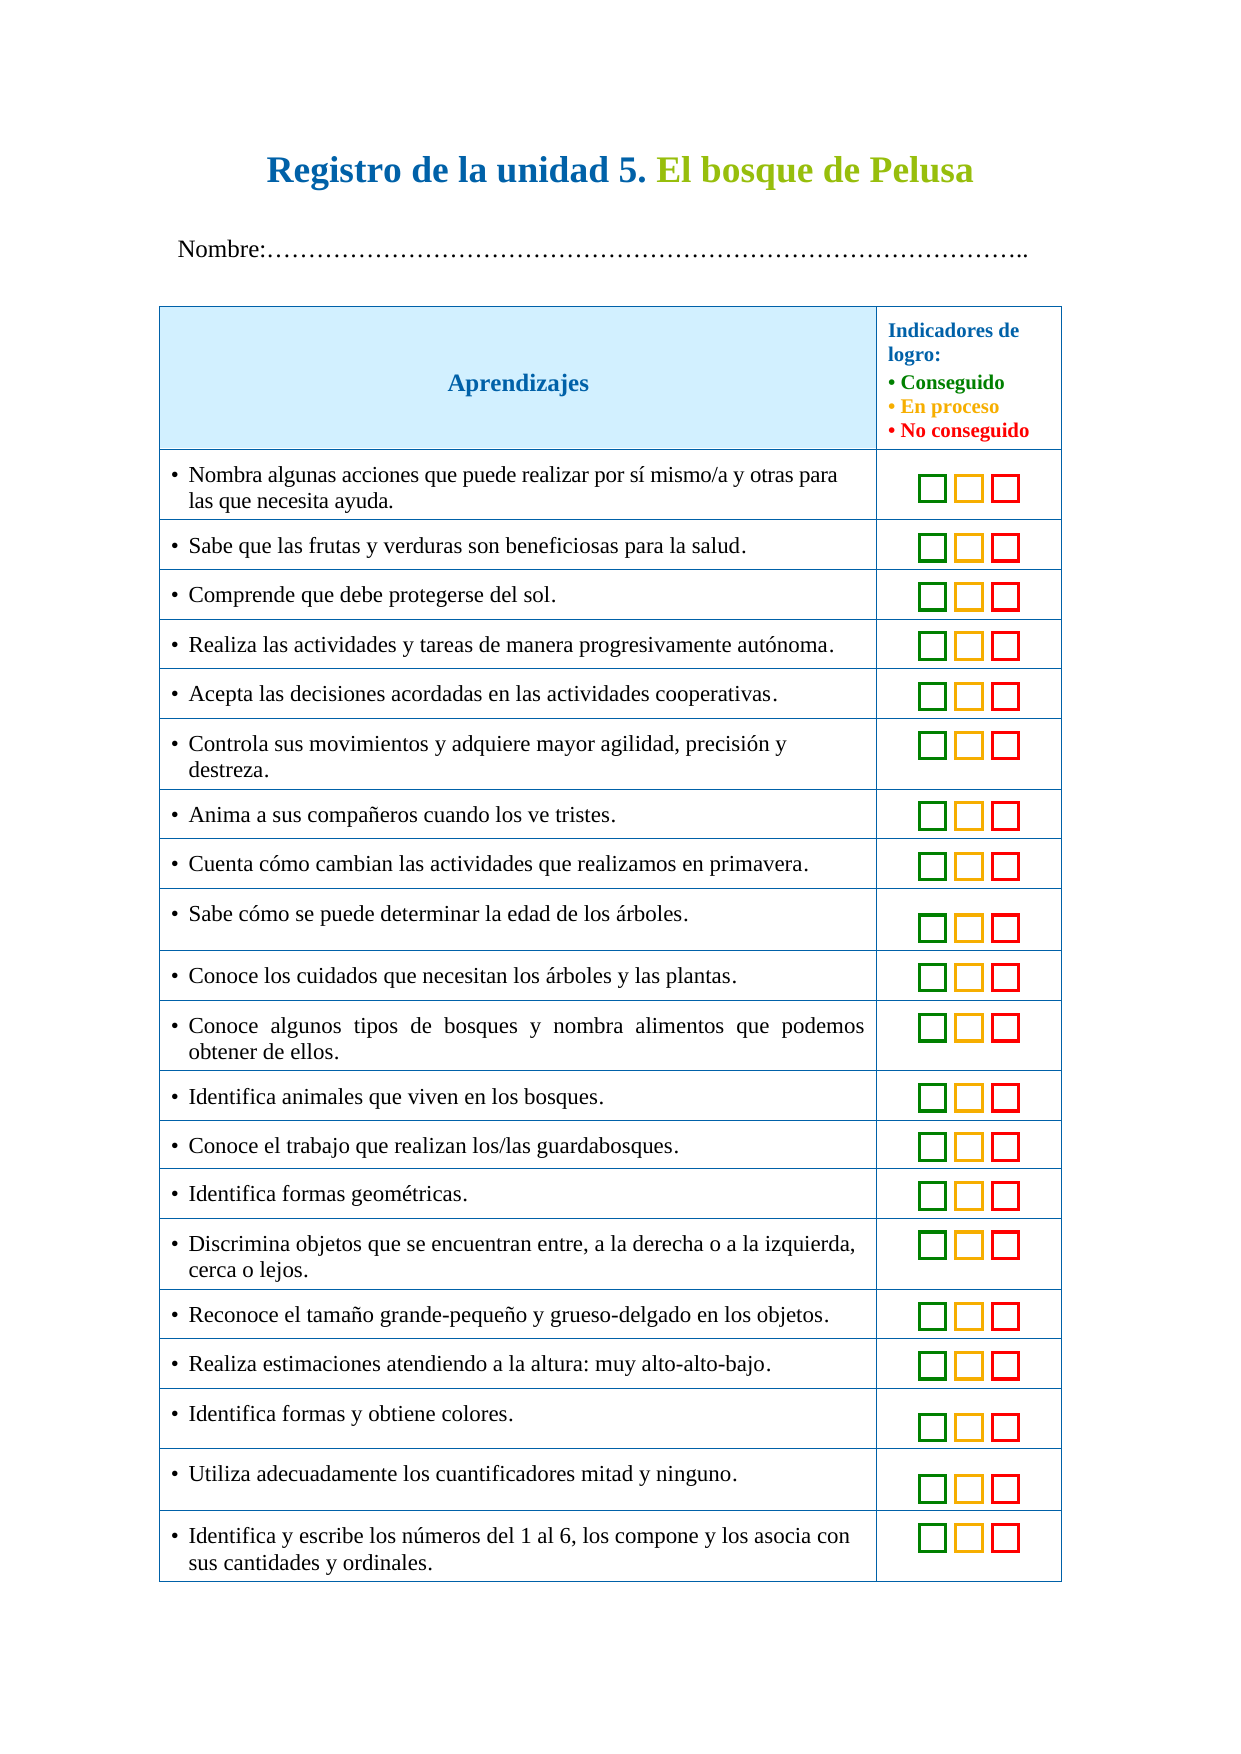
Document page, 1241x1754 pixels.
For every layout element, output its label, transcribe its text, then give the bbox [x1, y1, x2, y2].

table_cell [877, 1389, 1061, 1448]
table_cell • Anima a sus compañeros cuando los ve tristes. [160, 790, 876, 838]
table_header Indicadores de logro: • Conseguido • En proceso • No conseguido [877, 307, 1061, 448]
table_cell • Conoce los cuidados que necesitan los árboles y las plantas. [160, 951, 876, 999]
table_cell • Identifica formas geométricas. [160, 1169, 876, 1218]
table_cell [877, 620, 1061, 668]
table_cell • Nombra algunas acciones que puede realizar por sí mismo/a y otras para las que necesita ayuda. [160, 450, 876, 519]
table_header Aprendizajes [160, 307, 876, 448]
table_cell [877, 1121, 1061, 1168]
table_cell • Realiza estimaciones atendiendo a la altura: muy alto-alto-bajo. [160, 1339, 876, 1388]
table_cell [877, 839, 1061, 888]
table_cell [877, 1219, 1061, 1288]
table_cell • Discrimina objetos que se encuentran entre, a la derecha o a la izquierda, cerca o lejos. [160, 1219, 876, 1288]
text Nombre:……………………………………………………………………………….. [177, 234, 1063, 263]
table_cell [877, 790, 1061, 838]
table_cell • Controla sus movimientos y adquiere mayor agilidad, precisión y destreza. [160, 719, 876, 789]
table_cell • Conoce el trabajo que realizan los/las guardabosques. [160, 1121, 876, 1168]
table_cell • Comprende que debe protegerse del sol. [160, 570, 876, 618]
table_cell [877, 951, 1061, 999]
table_cell [877, 1169, 1061, 1218]
table_cell • Realiza las actividades y tareas de manera progresivamente autónoma. [160, 620, 876, 668]
table_cell [877, 450, 1061, 519]
table_cell [877, 520, 1061, 569]
text Registro de la unidad 5. El bosque de Pelusa [177, 148, 1063, 191]
table_cell • Utiliza adecuadamente los cuantificadores mitad y ninguno. [160, 1449, 876, 1510]
table_cell • Conoce algunos tipos de bosques y nombra alimentos que podemos obtener de ellos. [160, 1001, 876, 1070]
table_cell [877, 889, 1061, 950]
table_cell [877, 1511, 1061, 1581]
table_cell [877, 1339, 1061, 1388]
table_cell [877, 1290, 1061, 1338]
table_cell • Cuenta cómo cambian las actividades que realizamos en primavera. [160, 839, 876, 888]
table_cell • Sabe cómo se puede determinar la edad de los árboles. [160, 889, 876, 950]
table_cell • Sabe que las frutas y verduras son beneficiosas para la salud. [160, 520, 876, 569]
table_cell [877, 1071, 1061, 1120]
table_cell • Reconoce el tamaño grande-pequeño y grueso-delgado en los objetos. [160, 1290, 876, 1338]
table_cell [877, 1449, 1061, 1510]
table_cell [877, 669, 1061, 718]
table_cell [877, 719, 1061, 789]
table_cell • Identifica animales que viven en los bosques. [160, 1071, 876, 1120]
table_cell • Identifica formas y obtiene colores. [160, 1389, 876, 1448]
table_cell • Acepta las decisiones acordadas en las actividades cooperativas. [160, 669, 876, 718]
table_cell • Identifica y escribe los números del 1 al 6, los compone y los asocia con sus cantidades y ordinales. [160, 1511, 876, 1581]
table_cell [877, 570, 1061, 618]
table_cell [877, 1001, 1061, 1070]
